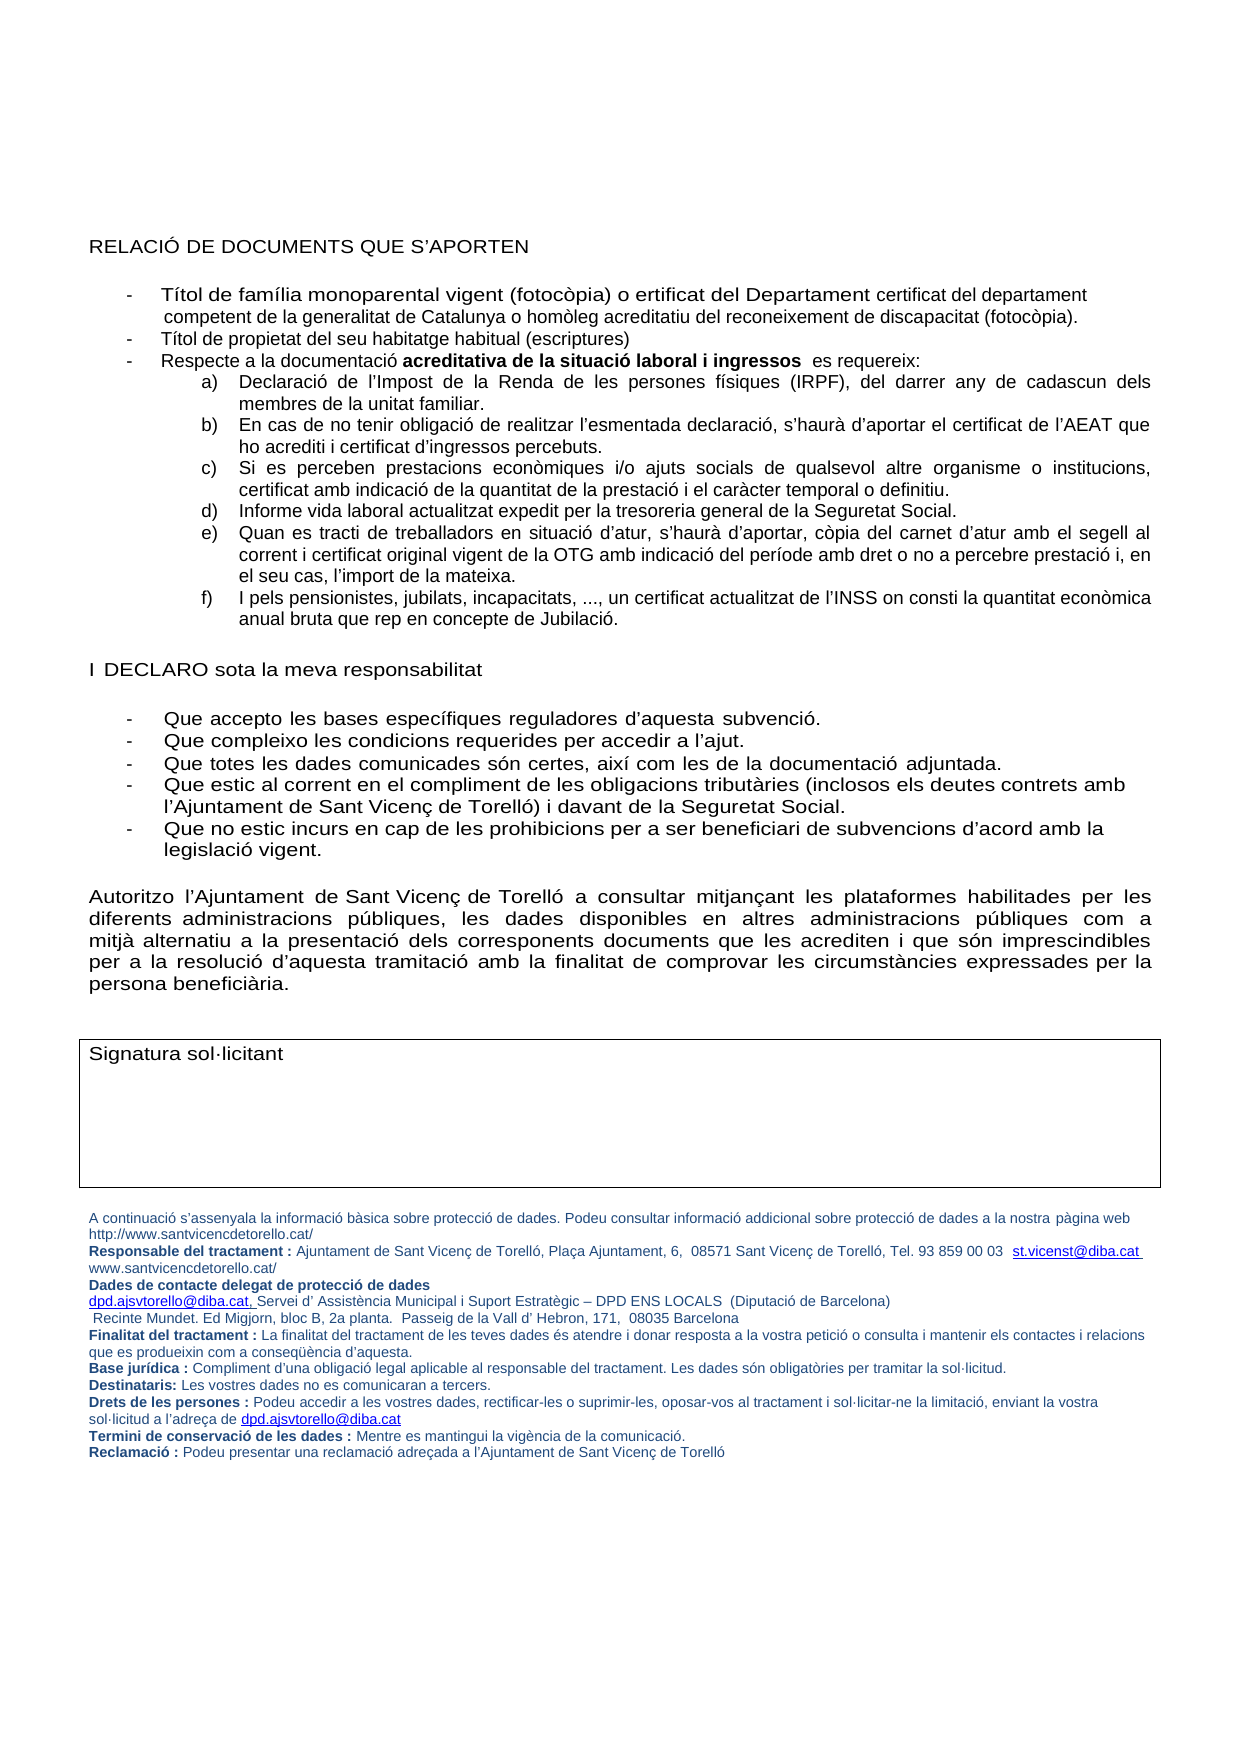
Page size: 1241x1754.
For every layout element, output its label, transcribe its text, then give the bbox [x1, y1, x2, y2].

text Reclamació : Podeu presentar una reclamació adreçada a l’Ajuntament de Sant Vicenç de Torelló [89, 1444, 1152, 1461]
list Títol de família monoparental vigent (fotocòpia) o ertificat del Departament certificat del departament competent de la generalitat de Catalunya o homòleg acreditatiu del reconeixement de discapacitat (fotocòpia). [126, 284, 1152, 327]
text Base jurídica : Compliment d’una obligació legal aplicable al responsable del tractament. Les dades són obligatòries per tramitar la sol·licitud. [89, 1360, 1152, 1377]
text Responsable del tractament : Ajuntament de Sant Vicenç de Torelló, Plaça Ajuntament, 6, 08571 Sant Vicenç de Torelló, Tel. 93 859 00 03 st.vicenst@diba.cat www.santvicencdetorello.cat/ [89, 1243, 1152, 1276]
list Que compleixo les condicions requerides per accedir a l’ajut. [126, 730, 1152, 752]
list Quan es tracti de treballadors en situació d’atur, s’haurà d’aportar, còpia del carnet d’atur amb el segell al corrent i certificat original vigent de la OTG amb indicació del període amb dret o no a percebre prestació i, en el seu cas, l’import de la mateixa. [201, 522, 1152, 587]
text Recinte Mundet. Ed Migjorn, bloc B, 2a planta. Passeig de la Vall d’ Hebron, 171, 08035 Barcelona [89, 1310, 1152, 1327]
list I pels pensionistes, jubilats, incapacitats, ..., un certificat actualitzat de l’INSS on consti la quantitat econòmica anual bruta que rep en concepte de Jubilació. [201, 587, 1152, 630]
list Informe vida laboral actualitzat expedit per la tresoreria general de la Seguretat Social. [201, 500, 1152, 522]
text Signatura sol·licitant [80, 1040, 1160, 1064]
text A continuació s’assenyala la informació bàsica sobre protecció de dades. Podeu consultar informació addicional sobre protecció de dades a la nostra pàgina web http://www.santvicencdetorello.cat/ [89, 1209, 1152, 1243]
text Autoritzo l’Ajuntament de Sant Vicenç de Torelló a consultar mitjançant les plataformes habilitades per les diferents administracions públiques, les dades disponibles en altres administracions públiques com a mitjà alternatiu a la presentació dels corresponents documents que les acrediten i que són imprescindibles per a la resolució d’aquesta tramitació amb la finalitat de comprovar les circumstàncies expressades per la persona beneficiària. [89, 886, 1152, 994]
text RELACIÓ DE DOCUMENTS QUE S’APORTEN [89, 236, 1152, 258]
list Si es perceben prestacions econòmiques i/o ajuts socials de qualsevol altre organisme o institucions, certificat amb indicació de la quantitat de la prestació i el caràcter temporal o definitiu. [201, 457, 1152, 500]
text Termini de conservació de les dades : Mentre es mantingui la vigència de la comunicació. [89, 1427, 1152, 1444]
text Finalitat del tractament : La finalitat del tractament de les teves dades és atendre i donar resposta a la vostra petició o consulta i mantenir els contactes i relacions que es produeixin com a conseqüència d’aquesta. [89, 1327, 1152, 1360]
text Destinataris: Les vostres dades no es comunicaran a tercers. [89, 1377, 1152, 1394]
list Que totes les dades comunicades són certes, així com les de la documentació adjuntada. [126, 752, 1152, 774]
list Que estic al corrent en el compliment de les obligacions tributàries (inclosos els deutes contrets amb l’Ajuntament de Sant Vicenç de Torelló) i davant de la Seguretat Social. [126, 774, 1152, 817]
list Títol de propietat del seu habitatge habitual (escriptures) [126, 327, 1152, 349]
text Drets de les persones : Podeu accedir a les vostres dades, rectificar-les o suprimir-les, oposar-vos al tractament i sol·licitar-ne la limitació, enviant la vostra sol·licitud a l’adreça de dpd.ajsvtorello@diba.cat [89, 1394, 1152, 1427]
list Que accepto les bases específiques reguladores d’aquesta subvenció. [126, 707, 1152, 729]
list Que no estic incurs en cap de les prohibicions per a ser beneficiari de subvencions d’acord amb la legislació vigent. [126, 817, 1152, 860]
text I DECLARO sota la meva responsabilitat [89, 659, 1152, 680]
list Respecte a la documentació acreditativa de la situació laboral i ingressos es requereix: [126, 349, 1152, 371]
text dpd.ajsvtorello@diba.cat, Servei d’ Assistència Municipal i Suport Estratègic – DPD ENS LOCALS (Diputació de Barcelona) [89, 1293, 1152, 1310]
list Declaració de l’Impost de la Renda de les persones físiques (IRPF), del darrer any de cadascun dels membres de la unitat familiar. [201, 371, 1152, 414]
list En cas de no tenir obligació de realitzar l’esmentada declaració, s’haurà d’aportar el certificat de l’AEAT que ho acrediti i certificat d’ingressos percebuts. [201, 414, 1152, 457]
text Dades de contacte delegat de protecció de dades [89, 1276, 1152, 1293]
